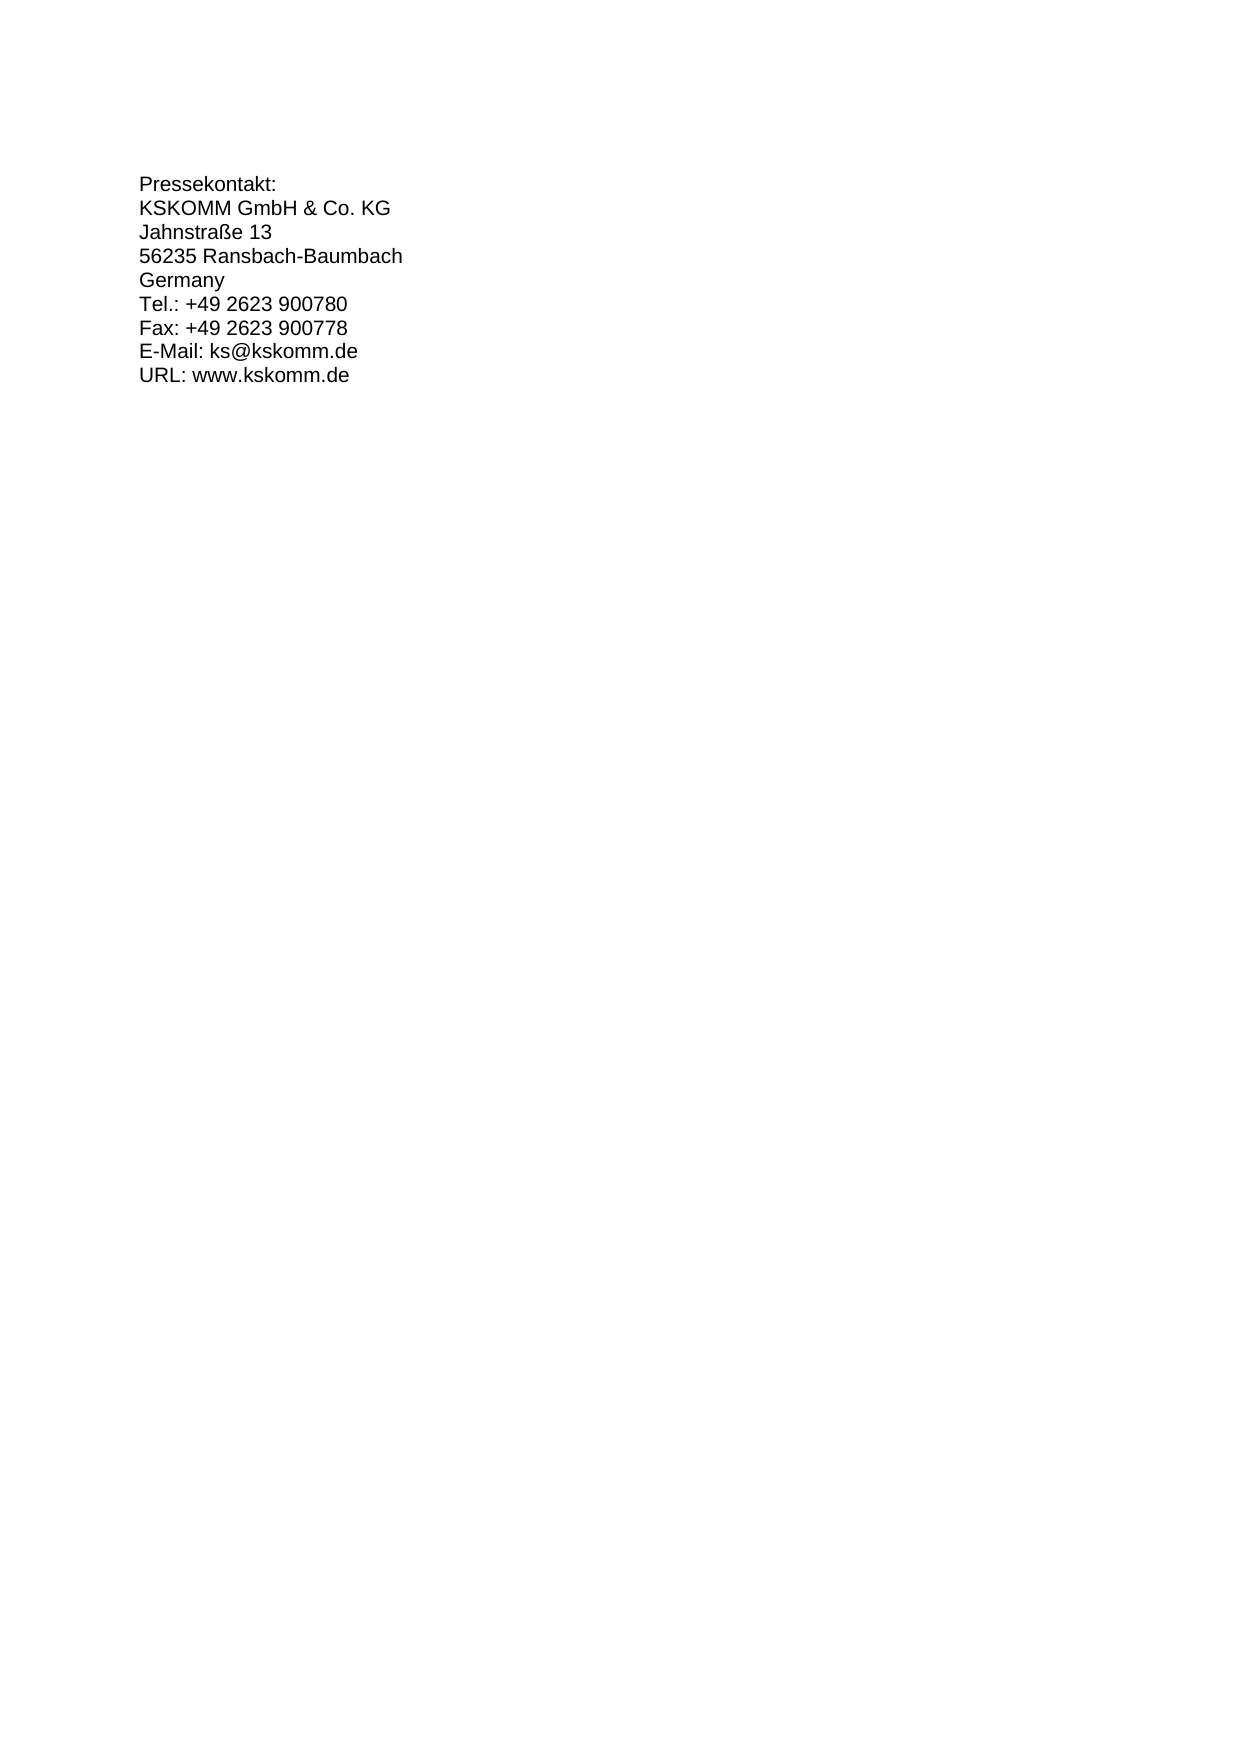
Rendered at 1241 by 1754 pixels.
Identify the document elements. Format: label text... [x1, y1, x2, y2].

text URL: www.kskomm.de [139, 363, 1101, 387]
text KSKOMM GmbH & Co. KG [139, 196, 1101, 219]
text Germany [139, 267, 1101, 291]
text Fax: +49 2623 900778 [139, 315, 1101, 339]
text Pressekontakt: [139, 172, 1101, 196]
text Jahnstraße 13 [139, 219, 1101, 243]
text 56235 Ransbach-Baumbach [139, 243, 1101, 267]
text Tel.: +49 2623 900780 [139, 291, 1101, 315]
text E-Mail: ks@kskomm.de [139, 339, 1101, 363]
